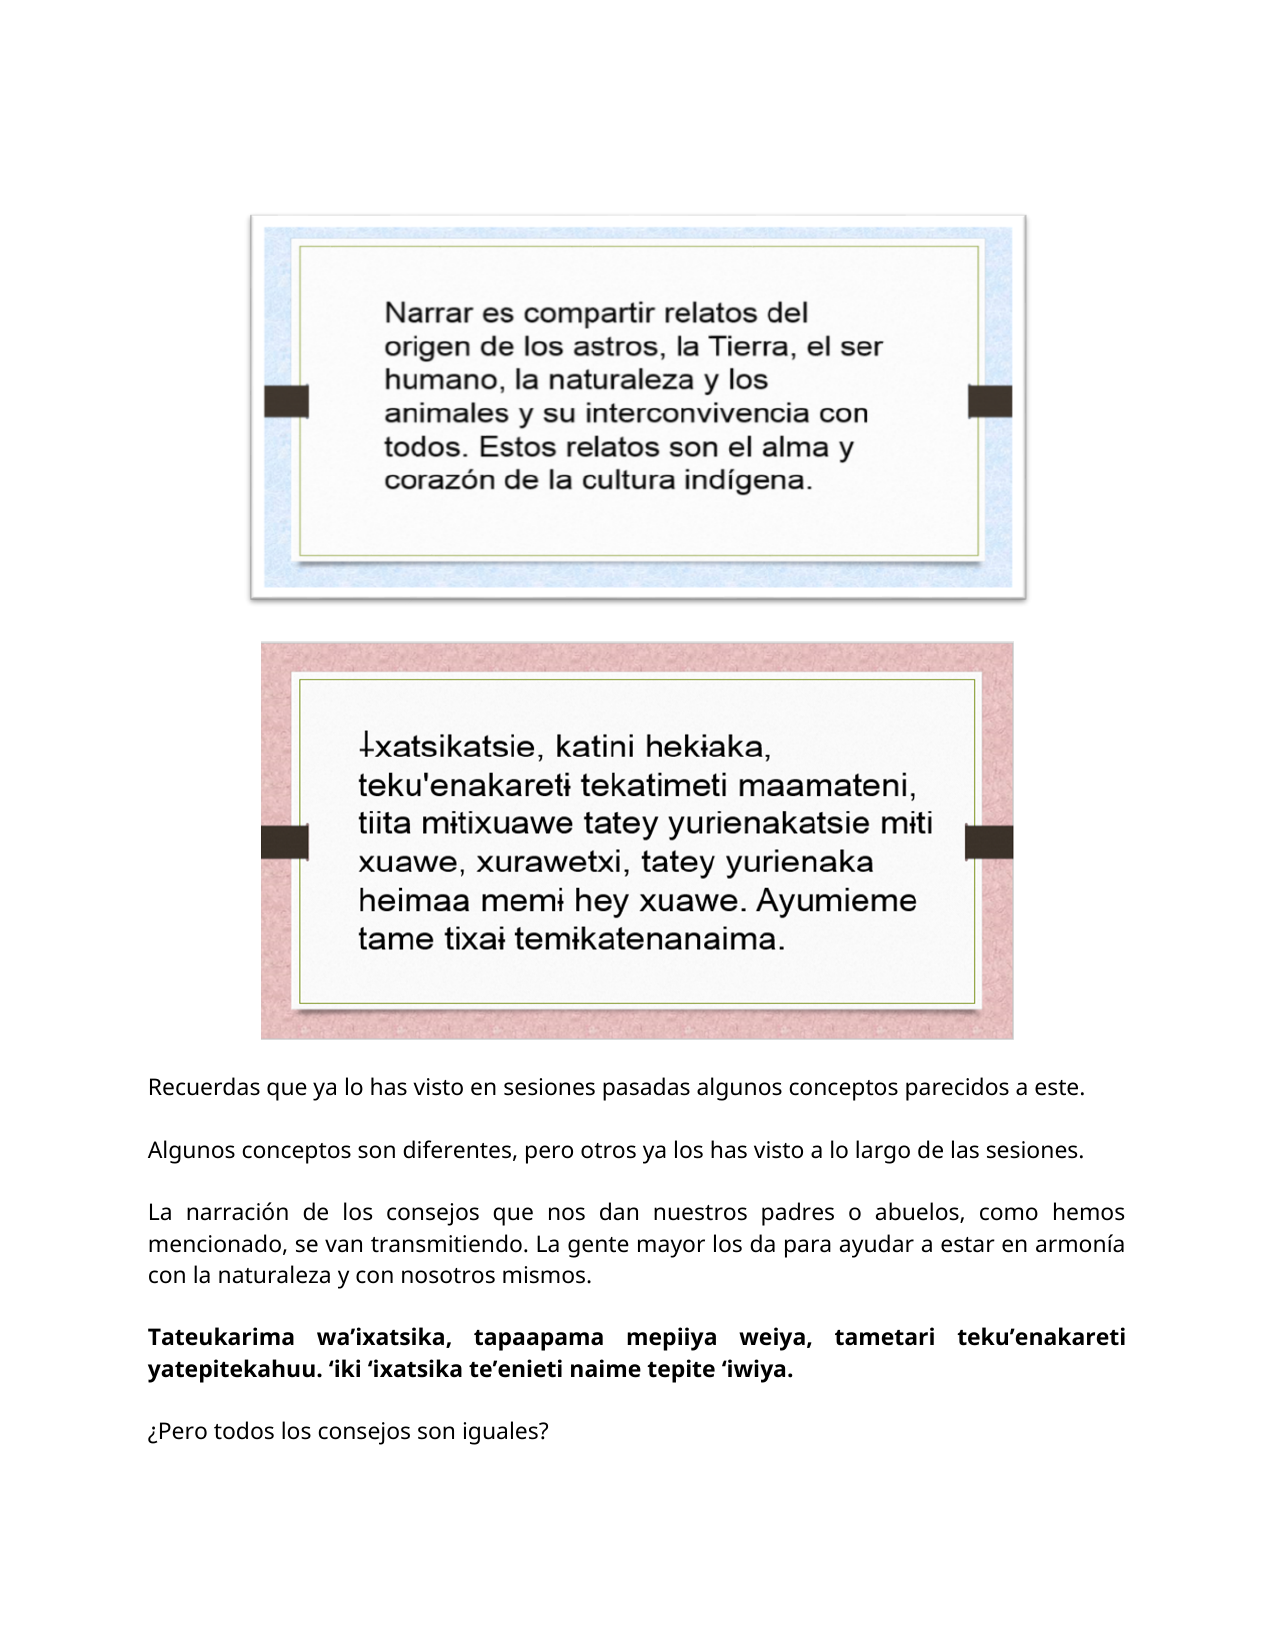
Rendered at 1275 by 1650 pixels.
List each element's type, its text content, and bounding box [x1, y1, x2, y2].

picture [261, 641, 1014, 1040]
text Algunos conceptos son diferentes, pero otros ya los has visto a lo largo de las sesiones. [148, 1134, 1127, 1165]
picture [240, 208, 1035, 610]
text Tateukarima wa’ixatsika, tapaapama mepiiya weiya, tametari teku’enakareti yatepitekahuu. ‘iki ‘ixatsika te’enieti naime tepite ‘iwiya. [148, 1321, 1127, 1384]
text ¿Pero todos los consejos son iguales? [148, 1415, 1127, 1446]
text Recuerdas que ya lo has visto en sesiones pasadas algunos conceptos parecidos a este. [148, 1071, 1127, 1103]
text La narración de los consejos que nos dan nuestros padres o abuelos, como hemos mencionado, se van transmitiendo. La gente mayor los da para ayudar a estar en armonía con la naturaleza y con nosotros mismos. [148, 1196, 1127, 1290]
